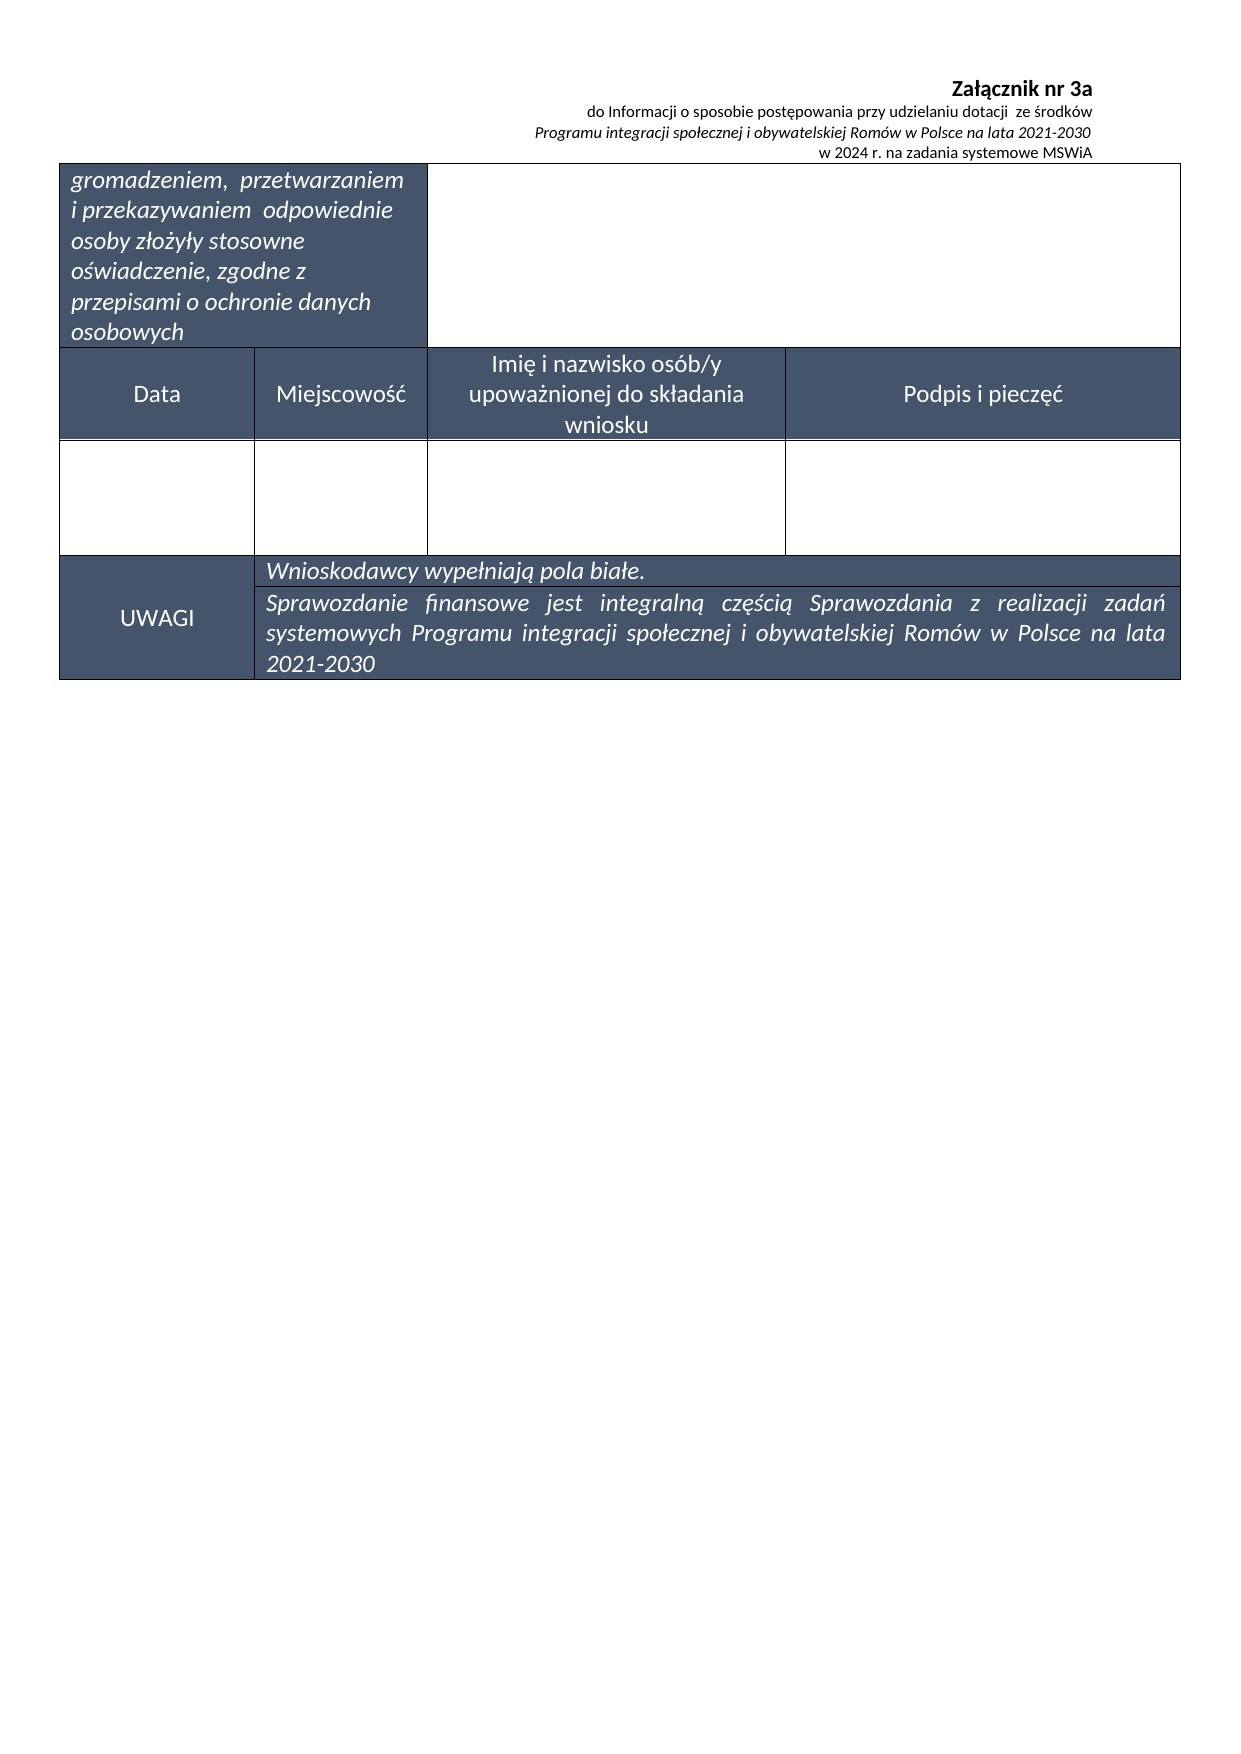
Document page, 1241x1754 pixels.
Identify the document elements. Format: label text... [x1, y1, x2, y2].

table_cell Imię i nazwisko osób/y upoważnionej do składania wniosku [428, 348, 785, 439]
table_cell [428, 164, 1180, 347]
table_cell [428, 441, 785, 554]
table_cell Data [60, 348, 254, 439]
table_cell Miejscowość [255, 348, 427, 439]
table_cell Wnioskodawcy wypełniają pola białe. [255, 556, 1180, 586]
table_cell Sprawozdanie finansowe jest integralną częścią Sprawozdania z realizacji zadań systemowych Programu integracji społecznej i obywatelskiej Romów w Polsce na lata 2021-2030 [255, 587, 1180, 679]
table_cell Podpis i pieczęć [786, 348, 1180, 439]
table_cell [60, 164, 427, 347]
table_cell UWAGI [60, 556, 254, 679]
table_cell [255, 441, 427, 554]
table_cell [60, 441, 254, 554]
table_cell [786, 441, 1180, 554]
